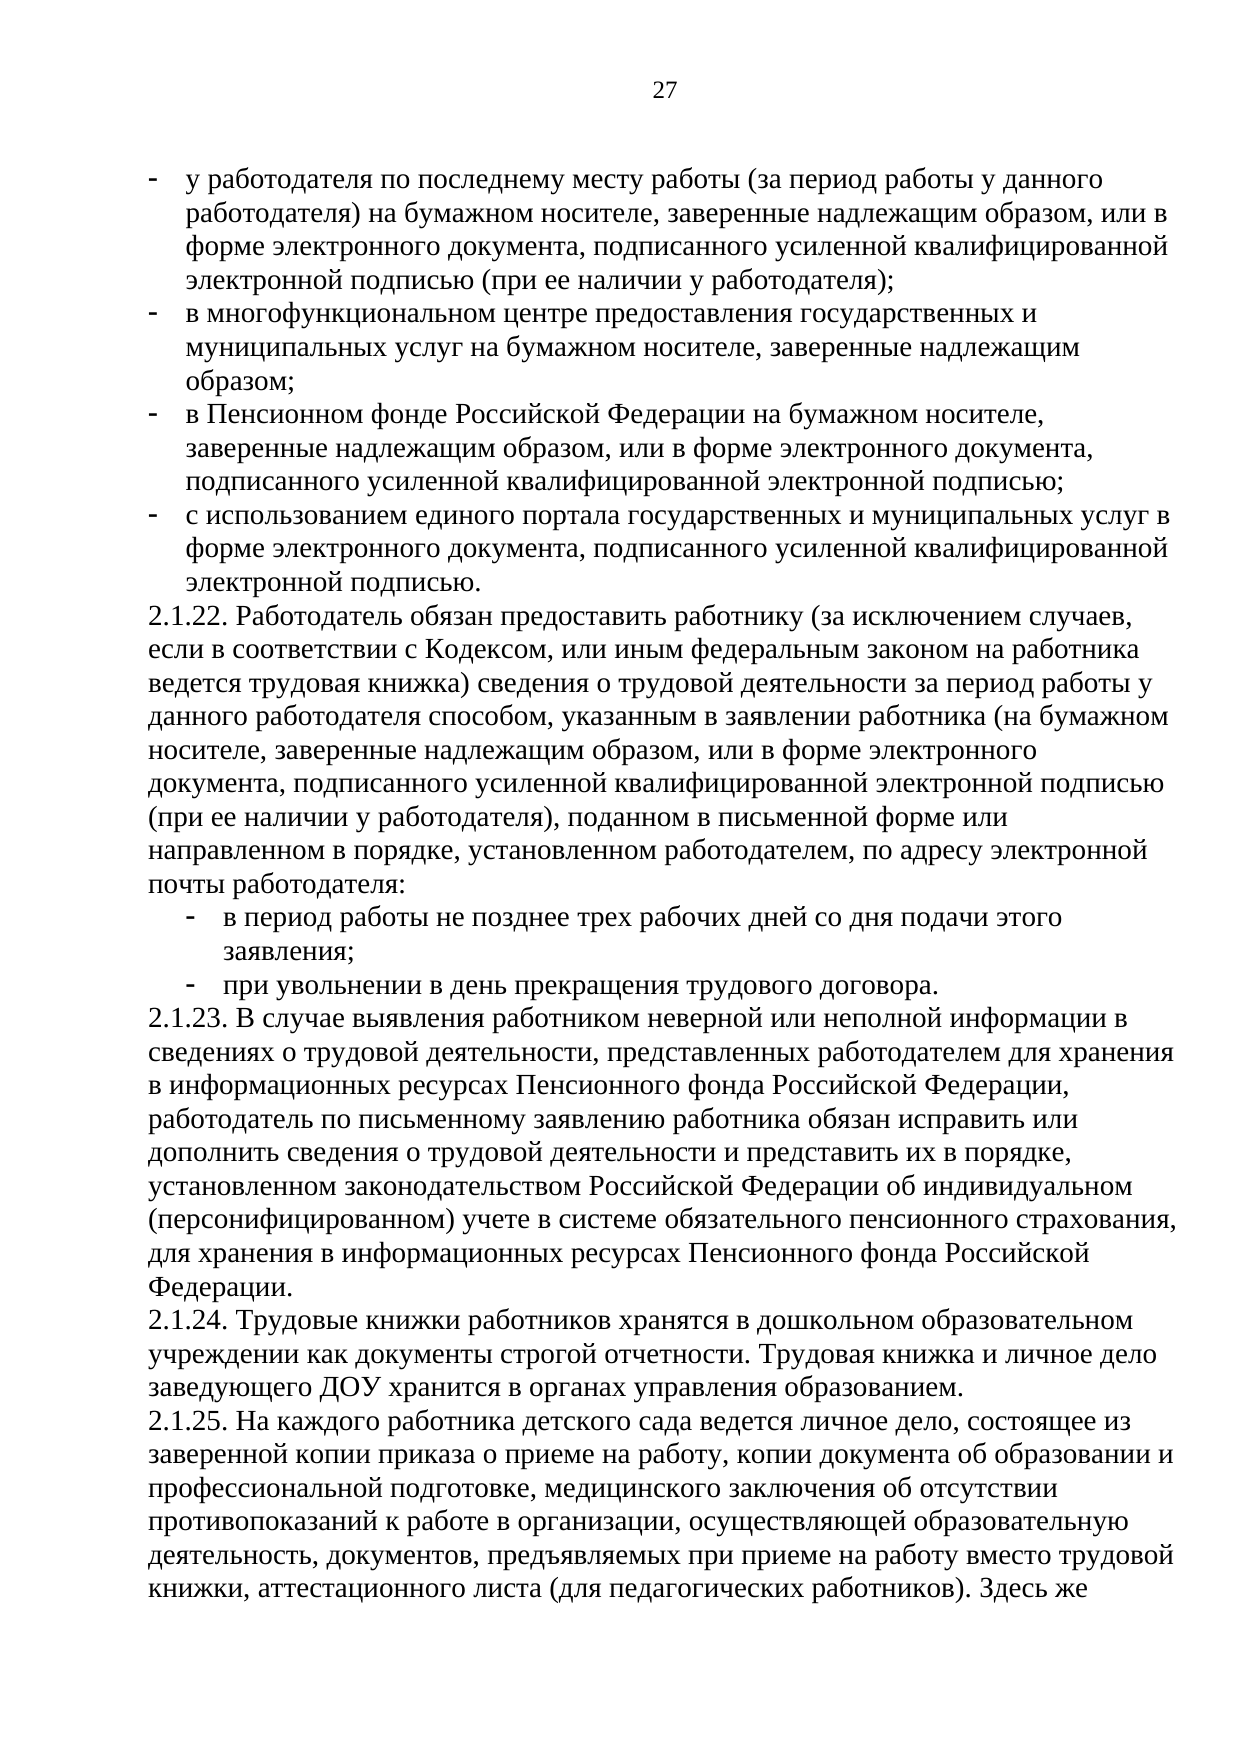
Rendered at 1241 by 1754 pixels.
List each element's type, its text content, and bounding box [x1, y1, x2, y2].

list в период работы не позднее трех рабочих дней со дня подачи этого заявления; [185, 899, 1182, 967]
text 2.1.22. Работодатель обязан предоставить работнику (за исключением случаев, если в соответствии с Кодексом, или иным федеральным законом на работника ведется трудовая книжка) сведения о трудовой деятельности за период работы у данного работодателя способом, указанным в заявлении работника (на бумажном носителе, заверенные надлежащим образом, или в форме электронного документа, подписанного усиленной квалифицированной электронной подписью (при ее наличии у работодателя), поданном в письменной форме или направленном в порядке, установленном работодателем, по адресу электронной почты работодателя: [148, 598, 1182, 899]
list в многофункциональном центре предоставления государственных и муниципальных услуг на бумажном носителе, заверенные надлежащим образом; [148, 296, 1182, 396]
list с использованием единого портала государственных и муниципальных услуг в форме электронного документа, подписанного усиленной квалифицированной электронной подписью. [148, 497, 1182, 598]
list в Пенсионном фонде Российской Федерации на бумажном носителе, заверенные надлежащим образом, или в форме электронного документа, подписанного усиленной квалифицированной электронной подписью; [148, 396, 1182, 497]
text 2.1.24. Трудовые книжки работников хранятся в дошкольном образовательном учреждении как документы строгой отчетности. Трудовая книжка и личное дело заведующего ДОУ хранится в органах управления образованием. [148, 1302, 1182, 1403]
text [148, 1403, 1182, 1604]
text 2.1.23. В случае выявления работником неверной или неполной информации в сведениях о трудовой деятельности, представленных работодателем для хранения в информационных ресурсах Пенсионного фонда Российской Федерации, работодатель по письменному заявлению работника обязан исправить или дополнить сведения о трудовой деятельности и представить их в порядке, установленном законодательством Российской Федерации об индивидуальном (персонифицированном) учете в системе обязательного пенсионного страхования, для хранения в информационных ресурсах Пенсионного фонда Российской Федерации. [148, 1000, 1182, 1302]
list у работодателя по последнему месту работы (за период работы у данного работодателя) на бумажном носителе, заверенные надлежащим образом, или в форме электронного документа, подписанного усиленной квалифицированной электронной подписью (при ее наличии у работодателя); [148, 161, 1182, 296]
list при увольнении в день прекращения трудового договора. [185, 967, 1182, 1000]
